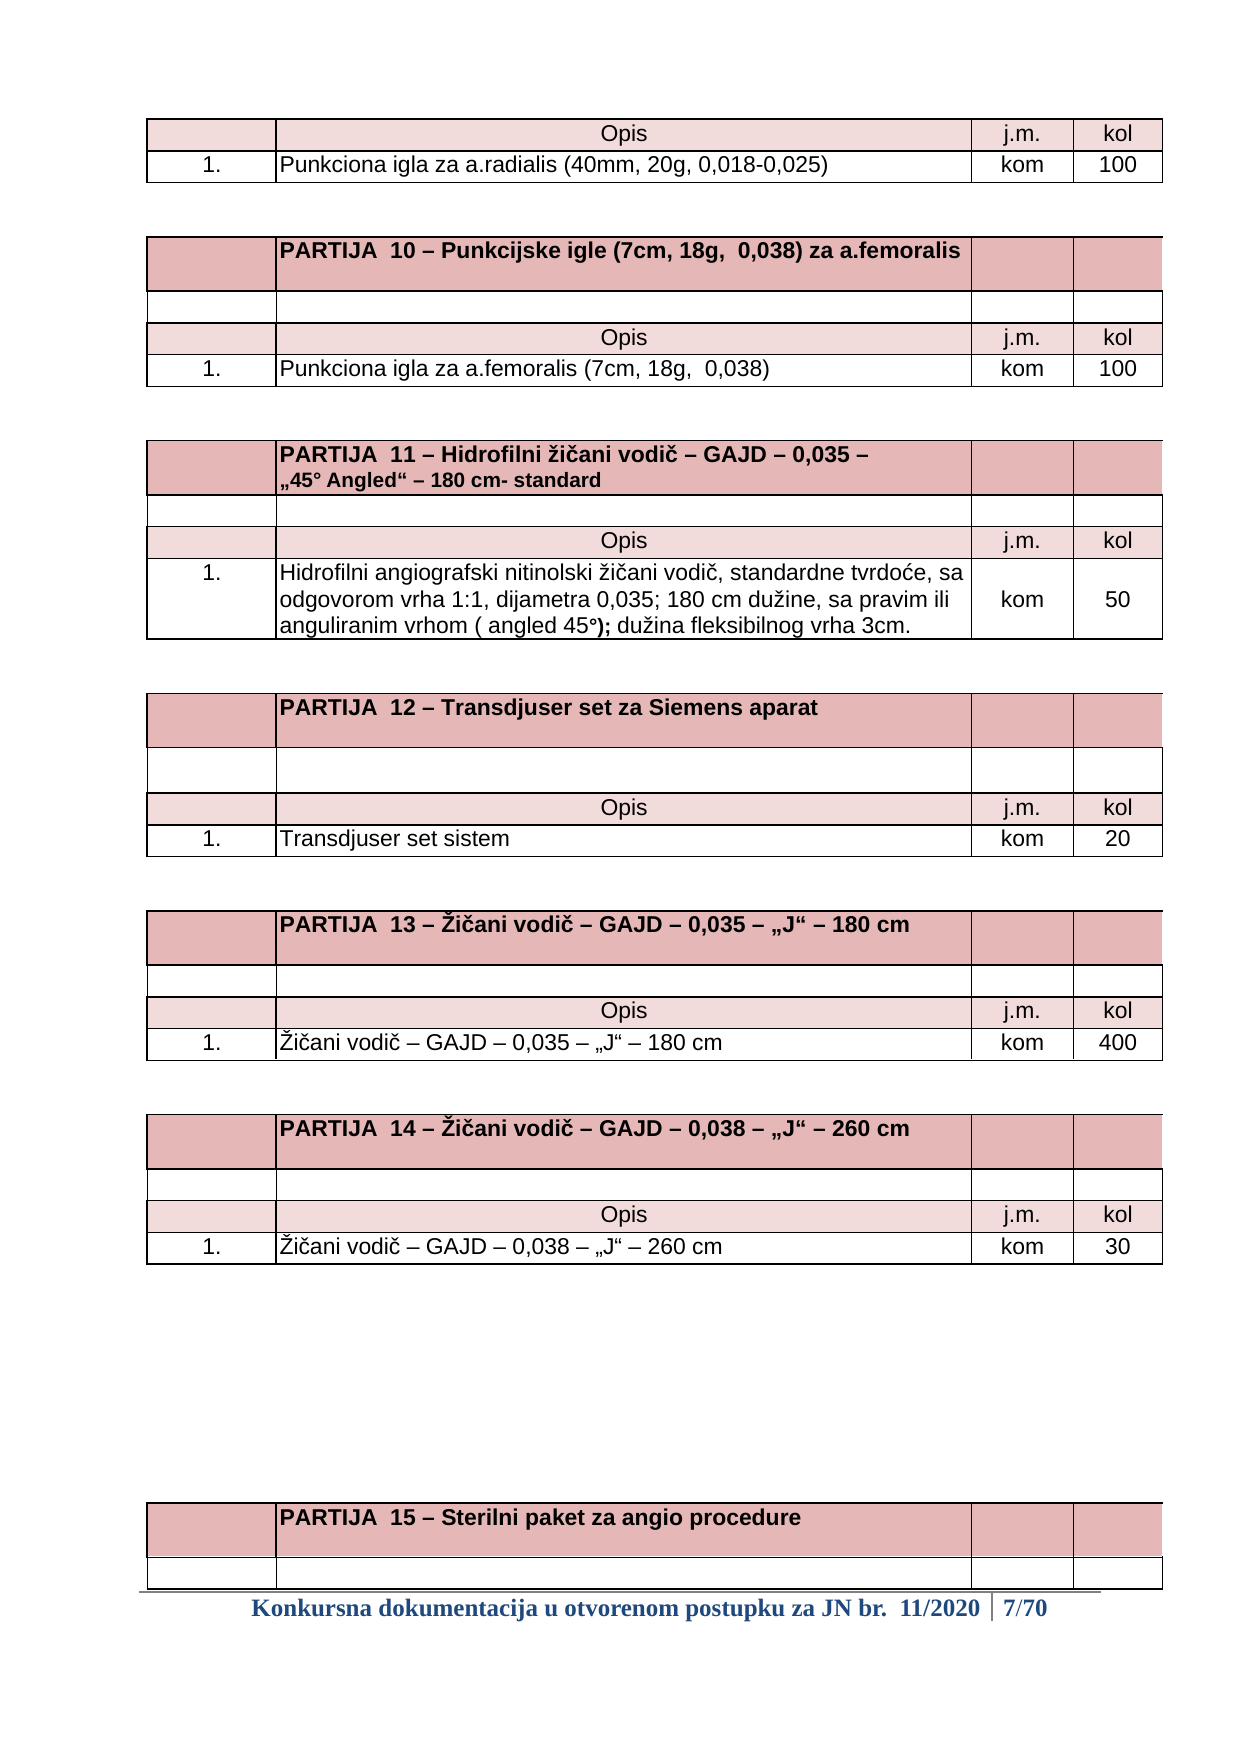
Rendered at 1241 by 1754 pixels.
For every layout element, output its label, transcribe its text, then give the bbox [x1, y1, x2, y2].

table_cell [148, 1170, 276, 1200]
table_cell [148, 496, 276, 526]
table_cell [148, 966, 276, 996]
table_header PARTIJA 12 – Transdjuser set za Siemens aparat [277, 694, 971, 747]
table_cell 1. [148, 355, 275, 386]
table_cell kom [972, 826, 1073, 856]
table_header [148, 238, 275, 290]
table_cell 30 [1074, 1233, 1162, 1263]
table_header [1074, 1115, 1162, 1168]
table_header [972, 694, 1073, 747]
table_header PARTIJA 10 – Punkcijske igle (7cm, 18g, 0,038) za a.femoralis [277, 238, 971, 290]
table_cell [972, 748, 1073, 792]
table_cell 1. [148, 152, 275, 182]
table_cell Punkciona igla za a.radialis (40mm, 20g, 0,018-0,025) [277, 152, 971, 182]
table_header [972, 1115, 1073, 1168]
table_cell [277, 496, 971, 526]
table_cell [148, 324, 275, 354]
table_cell j.m. [972, 1201, 1073, 1232]
table_cell Opis [277, 998, 971, 1028]
table_header [148, 694, 275, 747]
table_cell Transdjuser set sistem [277, 826, 971, 856]
table_header PARTIJA 15 – Sterilni paket za angio procedure [277, 1504, 971, 1556]
table_cell [972, 292, 1073, 322]
table_cell [277, 748, 971, 792]
table_cell 100 [1074, 355, 1162, 386]
table_cell 400 [1074, 1029, 1162, 1059]
table_cell [148, 527, 275, 558]
table_cell 50 [1074, 559, 1162, 638]
table_header [148, 1115, 275, 1168]
table_header [1074, 694, 1162, 747]
table_header PARTIJA 11 – Hidrofilni žičani vodič – GAJD – 0,035 – „45° Angled“ – 180 cm- standard [277, 441, 971, 494]
table_cell kol [1074, 324, 1162, 354]
table_cell kom [972, 152, 1073, 182]
table_header [972, 912, 1073, 964]
table_cell Opis [277, 324, 971, 354]
table_cell 20 [1074, 826, 1162, 856]
table_cell [148, 292, 276, 322]
table_cell [972, 1558, 1073, 1588]
table_header [972, 1504, 1073, 1556]
table_cell Hidrofilni angiografski nitinolski žičani vodič, standardne tvrdoće, sa odgovorom vrha 1:1, dijametra 0,035; 180 cm dužine, sa pravim ili anguliranim vrhom ( angled 45°); dužina fleksibilnog vrha 3cm. [277, 559, 971, 638]
table_cell Opis [277, 527, 971, 558]
table_cell [972, 496, 1073, 526]
table_cell 100 [1074, 152, 1162, 182]
table_cell j.m. [972, 120, 1073, 150]
table_header [972, 441, 1073, 494]
table_cell [148, 748, 276, 792]
table_cell [1074, 1558, 1162, 1588]
table_cell kol [1074, 1201, 1162, 1232]
table_header [148, 441, 275, 494]
table_cell [277, 966, 971, 996]
table_cell kom [972, 559, 1073, 638]
table_cell [148, 998, 275, 1028]
table_cell [148, 120, 275, 150]
table_cell [1074, 966, 1162, 996]
table_header [1074, 912, 1162, 964]
table_cell j.m. [972, 527, 1073, 558]
table_cell [148, 1201, 275, 1232]
table_cell Žičani vodič – GAJD – 0,038 – „J“ – 260 cm [277, 1233, 971, 1263]
table_cell j.m. [972, 324, 1073, 354]
table_cell kom [972, 355, 1073, 386]
table_cell Žičani vodič – GAJD – 0,035 – „J“ – 180 cm [277, 1029, 971, 1059]
table_cell [972, 966, 1073, 996]
table_cell [972, 1170, 1073, 1200]
table_cell [1074, 748, 1162, 792]
table_cell j.m. [972, 794, 1073, 824]
table_cell [148, 1558, 276, 1588]
table_header [1074, 1504, 1162, 1556]
table_header [1074, 238, 1162, 290]
table_cell kol [1074, 794, 1162, 824]
table_cell Opis [277, 120, 971, 150]
table_cell 1. [148, 559, 275, 638]
table_header [148, 1504, 275, 1556]
table_cell [277, 1170, 971, 1200]
table_cell kol [1074, 527, 1162, 558]
table_cell 1. [148, 826, 275, 856]
table_cell kol [1074, 120, 1162, 150]
table_cell [1074, 496, 1162, 526]
table_cell kom [972, 1029, 1073, 1059]
table_header [972, 238, 1073, 290]
table_cell Opis [277, 1201, 971, 1232]
table_header [1074, 441, 1162, 494]
table_cell [1074, 292, 1162, 322]
table_cell [277, 292, 971, 322]
table_cell [148, 794, 275, 824]
table_cell 1. [148, 1029, 275, 1059]
table_header PARTIJA 14 – Žičani vodič – GAJD – 0,038 – „J“ – 260 cm [277, 1115, 971, 1168]
table_cell [1074, 1170, 1162, 1200]
table_cell 1. [148, 1233, 275, 1263]
table_header PARTIJA 13 – Žičani vodič – GAJD – 0,035 – „J“ – 180 cm [277, 912, 971, 964]
table_cell [277, 1558, 971, 1588]
table_header [148, 912, 275, 964]
table_cell Punkciona igla za a.femoralis (7cm, 18g, 0,038) [277, 355, 971, 386]
table_cell Opis [277, 794, 971, 824]
table_cell kom [972, 1233, 1073, 1263]
table_cell j.m. [972, 998, 1073, 1028]
table_cell kol [1074, 998, 1162, 1028]
